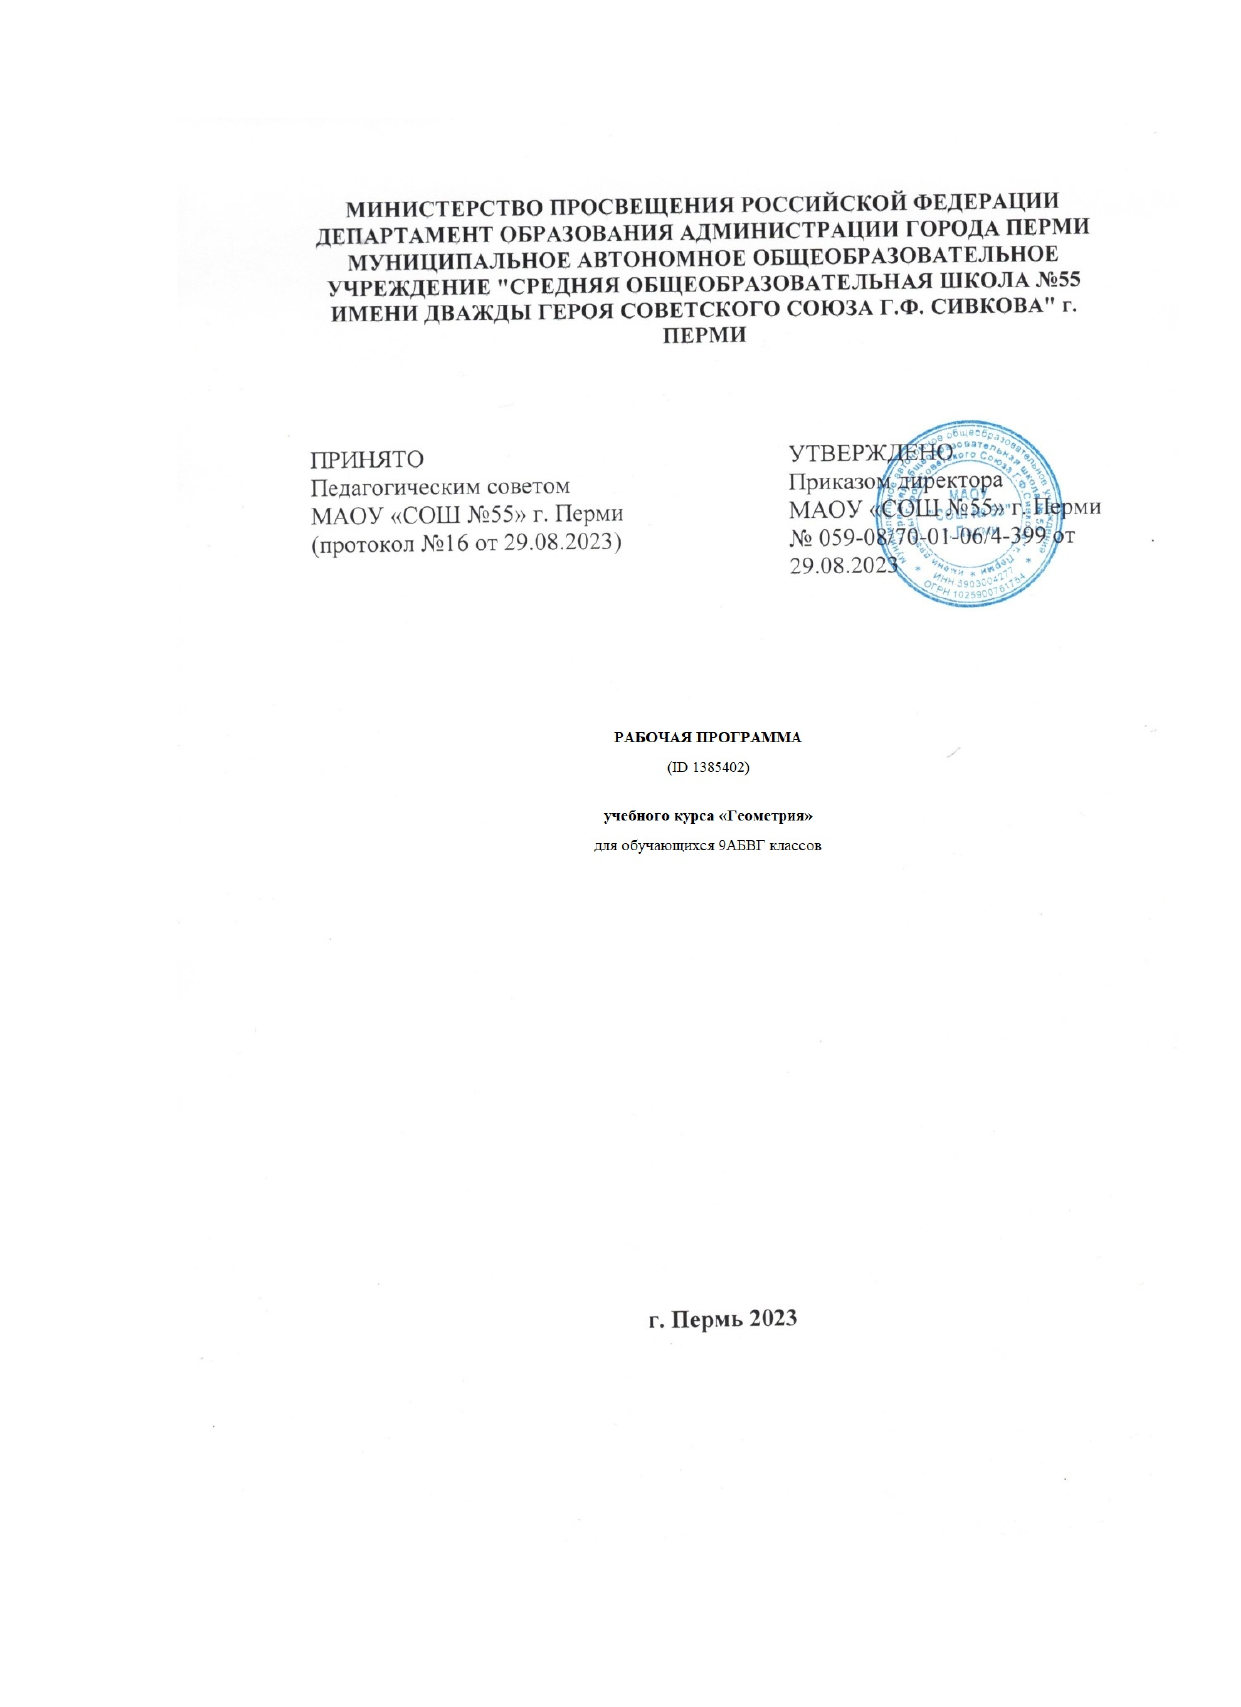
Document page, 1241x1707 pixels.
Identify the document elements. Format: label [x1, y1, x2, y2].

picture [177, 118, 1179, 1547]
